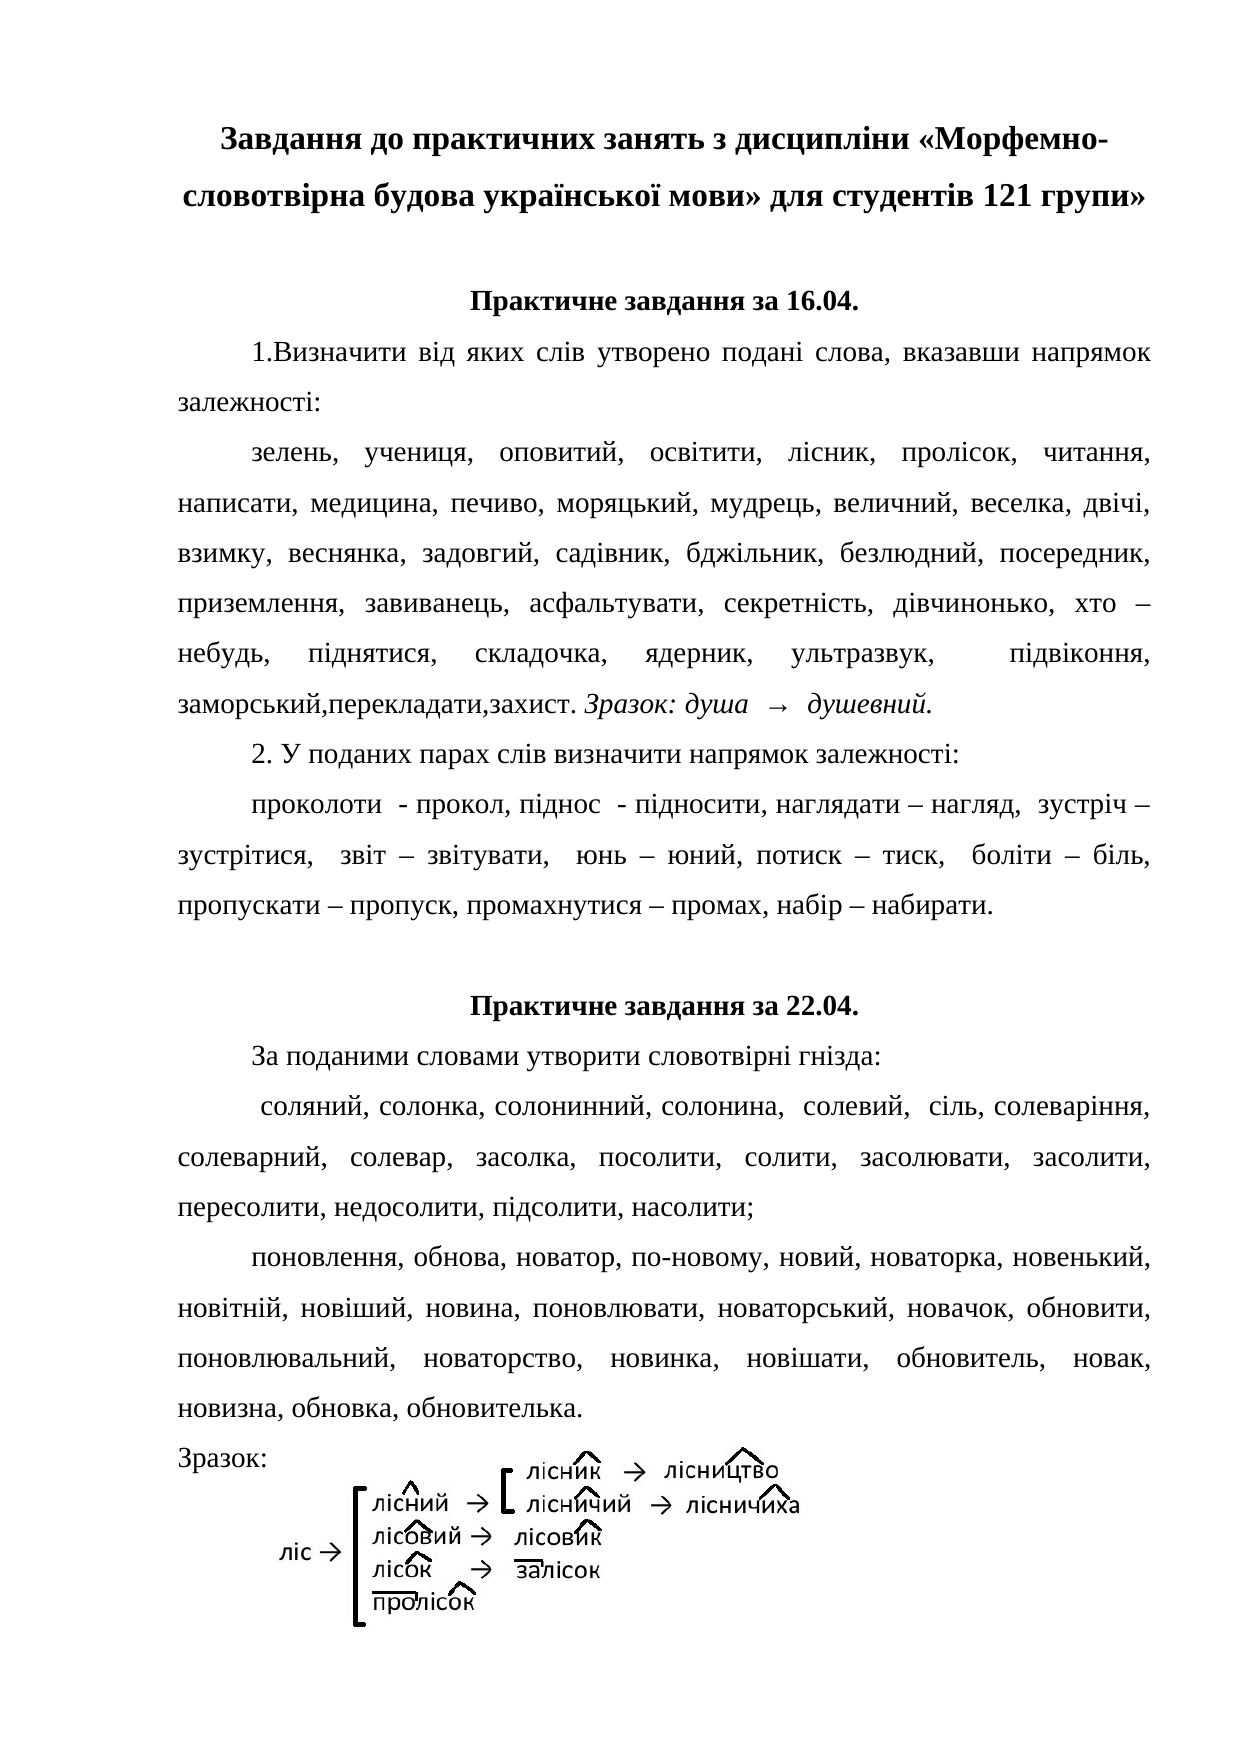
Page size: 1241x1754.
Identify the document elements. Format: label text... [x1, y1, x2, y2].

text Практичне завдання за 22.04. [177, 988, 1152, 1021]
text проколоти - прокол, піднос - підносити, наглядати – нагляд, зустріч – зустрітися, звіт – звітувати, юнь – юний, потиск – тиск, боліти – біль, пропускати – пропуск, промахнутися – промах, набір – набирати. [177, 787, 1152, 921]
text поновлення, обнова, новатор, по-новому, новий, новаторка, новенький, новітній, новіший, новина, поновлювати, новаторський, новачок, обновити, поновлювальний, новаторство, новинка, новішати, обновитель, новак, новизна, обновка, обновителька. [177, 1239, 1152, 1424]
text Зразок: [177, 1441, 1152, 1474]
text 1.Визначити від яких слів утворено подані слова, вказавши напрямок залежності: [177, 334, 1152, 418]
picture [275, 1474, 813, 1633]
text зелень, учениця, оповитий, освітити, лісник, пролісок, читання, написати, медицина, печиво, моряцький, мудрець, величний, веселка, двічі, взимку, веснянка, задовгий, садівник, бджільник, безлюдний, посередник, приземлення, завиванець, асфальтувати, секретність, дівчинонько, хто – небудь, піднятися, складочка, ядерник, ультразвук, підвіконня, заморський,перекладати,захист. Зразок: душа → душевний. [177, 434, 1152, 719]
text соляний, солонка, солонинний, солонина, солевий, сіль, солеваріння, солеварний, солевар, засолка, посолити, солити, засолювати, засолити, пересолити, недосолити, підсолити, насолити; [177, 1088, 1152, 1223]
text Практичне завдання за 16.04. [177, 283, 1152, 317]
text За поданими словами утворити словотвірні гнізда: [177, 1038, 1152, 1072]
text Завдання до практичних занять з дисципліни «Морфемно-словотвірна будова української мови» для студентів 121 групи» [177, 118, 1152, 214]
text 2. У поданих парах слів визначити напрямок залежності: [177, 736, 1152, 770]
